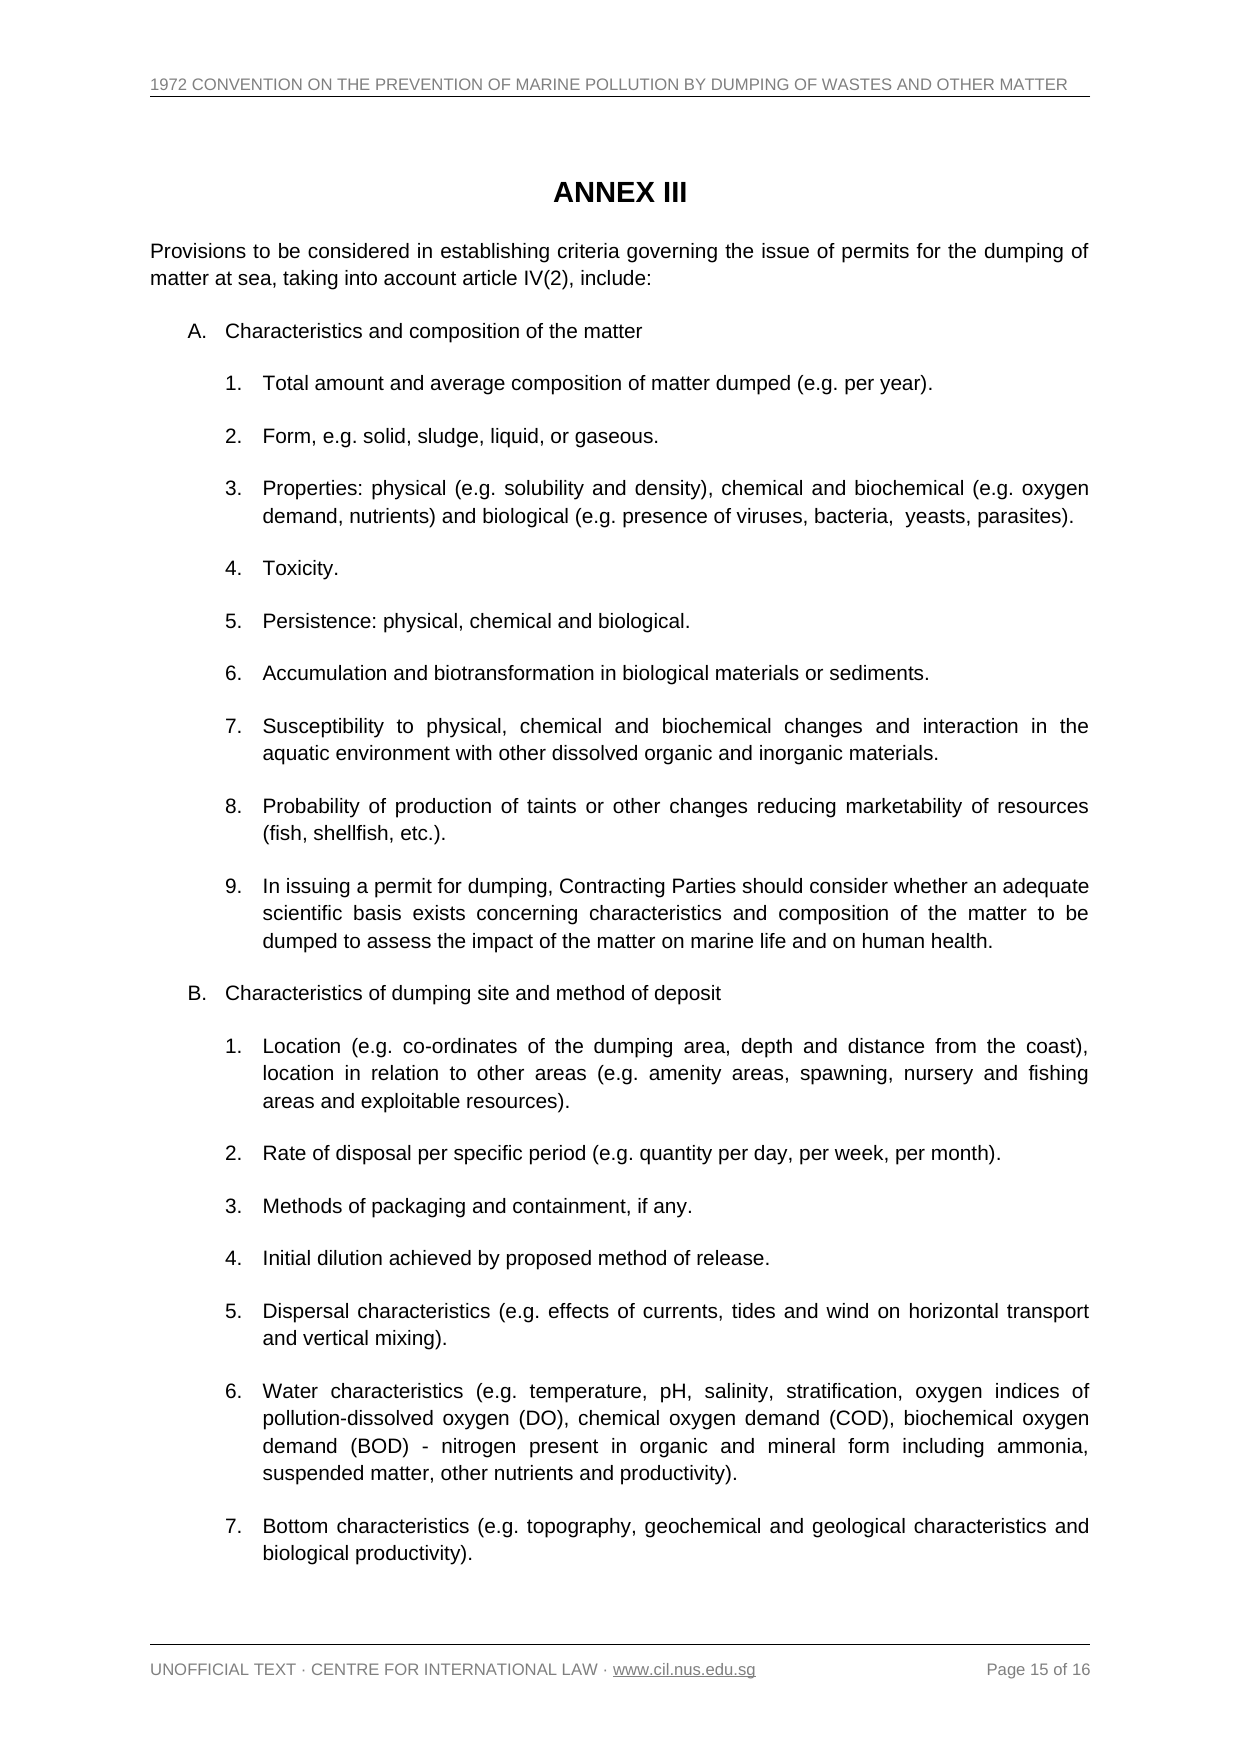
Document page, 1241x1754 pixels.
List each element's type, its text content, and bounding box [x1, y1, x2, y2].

list Form, e.g. solid, sludge, liquid, or gaseous. [225, 423, 1090, 447]
list Persistence: physical, chemical and biological. [225, 608, 1090, 632]
list Toxicity. [225, 556, 1090, 580]
list Total amount and average composition of matter dumped (e.g. per year). [225, 371, 1090, 395]
list Probability of production of taints or other changes reducing marketability of resources (fish, shellfish, etc.). [225, 793, 1090, 845]
list Location (e.g. co-ordinates of the dumping area, depth and distance from the coast), location in relation to other areas (e.g. amenity areas, spawning, nursery and fishing areas and exploitable resources). [225, 1033, 1090, 1112]
list In issuing a permit for dumping, Contracting Parties should consider whether an adequate scientific basis exists concerning characteristics and composition of the matter to be dumped to assess the impact of the matter on marine life and on human health. [225, 873, 1090, 952]
subtitle ANNEX III [150, 175, 1090, 208]
text Provisions to be considered in establishing criteria governing the issue of permits for the dumping of matter at sea, taking into account article IV(2), include: [150, 238, 1090, 290]
list Characteristics of dumping site and method of deposit [187, 981, 1090, 1005]
list Accumulation and biotransformation in biological materials or sediments. [225, 661, 1090, 685]
list Dispersal characteristics (e.g. effects of currents, tides and wind on horizontal transport and vertical mixing). [225, 1298, 1090, 1350]
list Methods of packaging and containment, if any. [225, 1193, 1090, 1217]
list Rate of disposal per specific period (e.g. quantity per day, per week, per month). [225, 1141, 1090, 1165]
list Water characteristics (e.g. temperature, pH, salinity, stratification, oxygen indices of pollution-dissolved oxygen (DO), chemical oxygen demand (COD), biochemical oxygen demand (BOD) - nitrogen present in organic and mineral form including ammonia, suspended matter, other nutrients and productivity). [225, 1378, 1090, 1485]
list Initial dilution achieved by proposed method of release. [225, 1246, 1090, 1270]
list Bottom characteristics (e.g. topography, geochemical and geological characteristics and biological productivity). [225, 1513, 1090, 1565]
list Properties: physical (e.g. solubility and density), chemical and biochemical (e.g. oxygen demand, nutrients) and biological (e.g. presence of viruses, bacteria, yeasts, parasites). [225, 476, 1090, 527]
list Susceptibility to physical, chemical and biochemical changes and interaction in the aquatic environment with other dissolved organic and inorganic materials. [225, 713, 1090, 765]
list Characteristics and composition of the matter [187, 318, 1090, 342]
